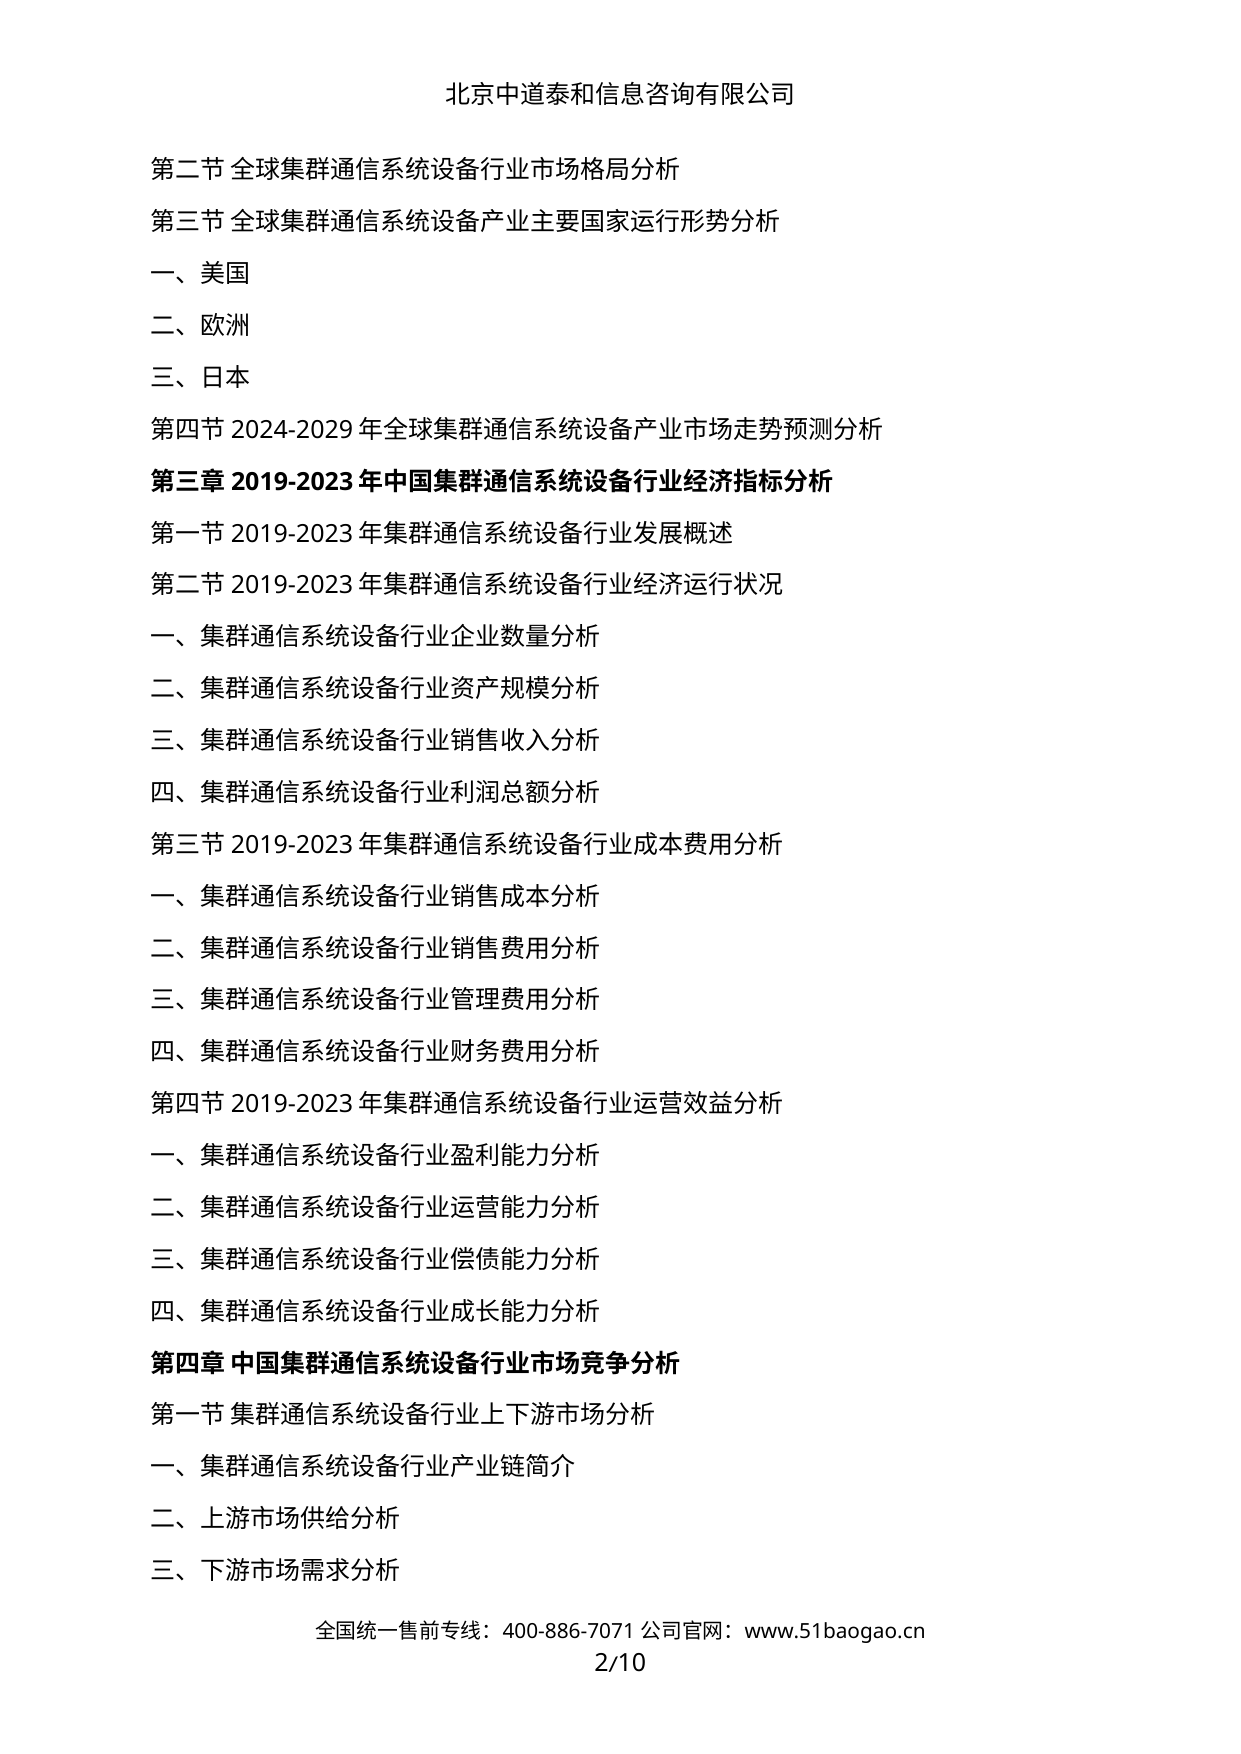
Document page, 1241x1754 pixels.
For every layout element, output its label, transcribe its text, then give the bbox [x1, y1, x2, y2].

text 一、集群通信系统设备行业盈利能力分析 [150, 1136, 1090, 1172]
text 四、集群通信系统设备行业利润总额分析 [150, 772, 1090, 809]
text 三、下游市场需求分析 [150, 1551, 1090, 1587]
text 二、集群通信系统设备行业资产规模分析 [150, 669, 1090, 705]
text 二、集群通信系统设备行业销售费用分析 [150, 928, 1090, 964]
text 三、日本 [150, 357, 1090, 394]
text 第四章 中国集群通信系统设备行业市场竞争分析 [150, 1343, 1090, 1379]
text 一、集群通信系统设备行业销售成本分析 [150, 876, 1090, 912]
text 一、集群通信系统设备行业产业链简介 [150, 1447, 1090, 1483]
text 第三节 全球集群通信系统设备产业主要国家运行形势分析 [150, 202, 1090, 238]
text 一、集群通信系统设备行业企业数量分析 [150, 617, 1090, 653]
text 第一节 集群通信系统设备行业上下游市场分析 [150, 1395, 1090, 1431]
text 四、集群通信系统设备行业财务费用分析 [150, 1032, 1090, 1068]
text 四、集群通信系统设备行业成长能力分析 [150, 1291, 1090, 1327]
text 第四节 2024-2029年全球集群通信系统设备产业市场走势预测分析 [150, 409, 1090, 446]
text 第四节 2019-2023年集群通信系统设备行业运营效益分析 [150, 1084, 1090, 1120]
text 三、集群通信系统设备行业管理费用分析 [150, 980, 1090, 1016]
text 二、集群通信系统设备行业运营能力分析 [150, 1187, 1090, 1224]
text 第三节 2019-2023年集群通信系统设备行业成本费用分析 [150, 824, 1090, 861]
text 第三章 2019-2023年中国集群通信系统设备行业经济指标分析 [150, 461, 1090, 497]
text 三、集群通信系统设备行业偿债能力分析 [150, 1239, 1090, 1276]
text 第一节 2019-2023年集群通信系统设备行业发展概述 [150, 513, 1090, 549]
text 一、美国 [150, 254, 1090, 290]
text 三、集群通信系统设备行业销售收入分析 [150, 721, 1090, 757]
text 第二节 2019-2023年集群通信系统设备行业经济运行状况 [150, 565, 1090, 601]
text 二、上游市场供给分析 [150, 1499, 1090, 1535]
text 二、欧洲 [150, 306, 1090, 342]
text 第二节 全球集群通信系统设备行业市场格局分析 [150, 150, 1090, 186]
